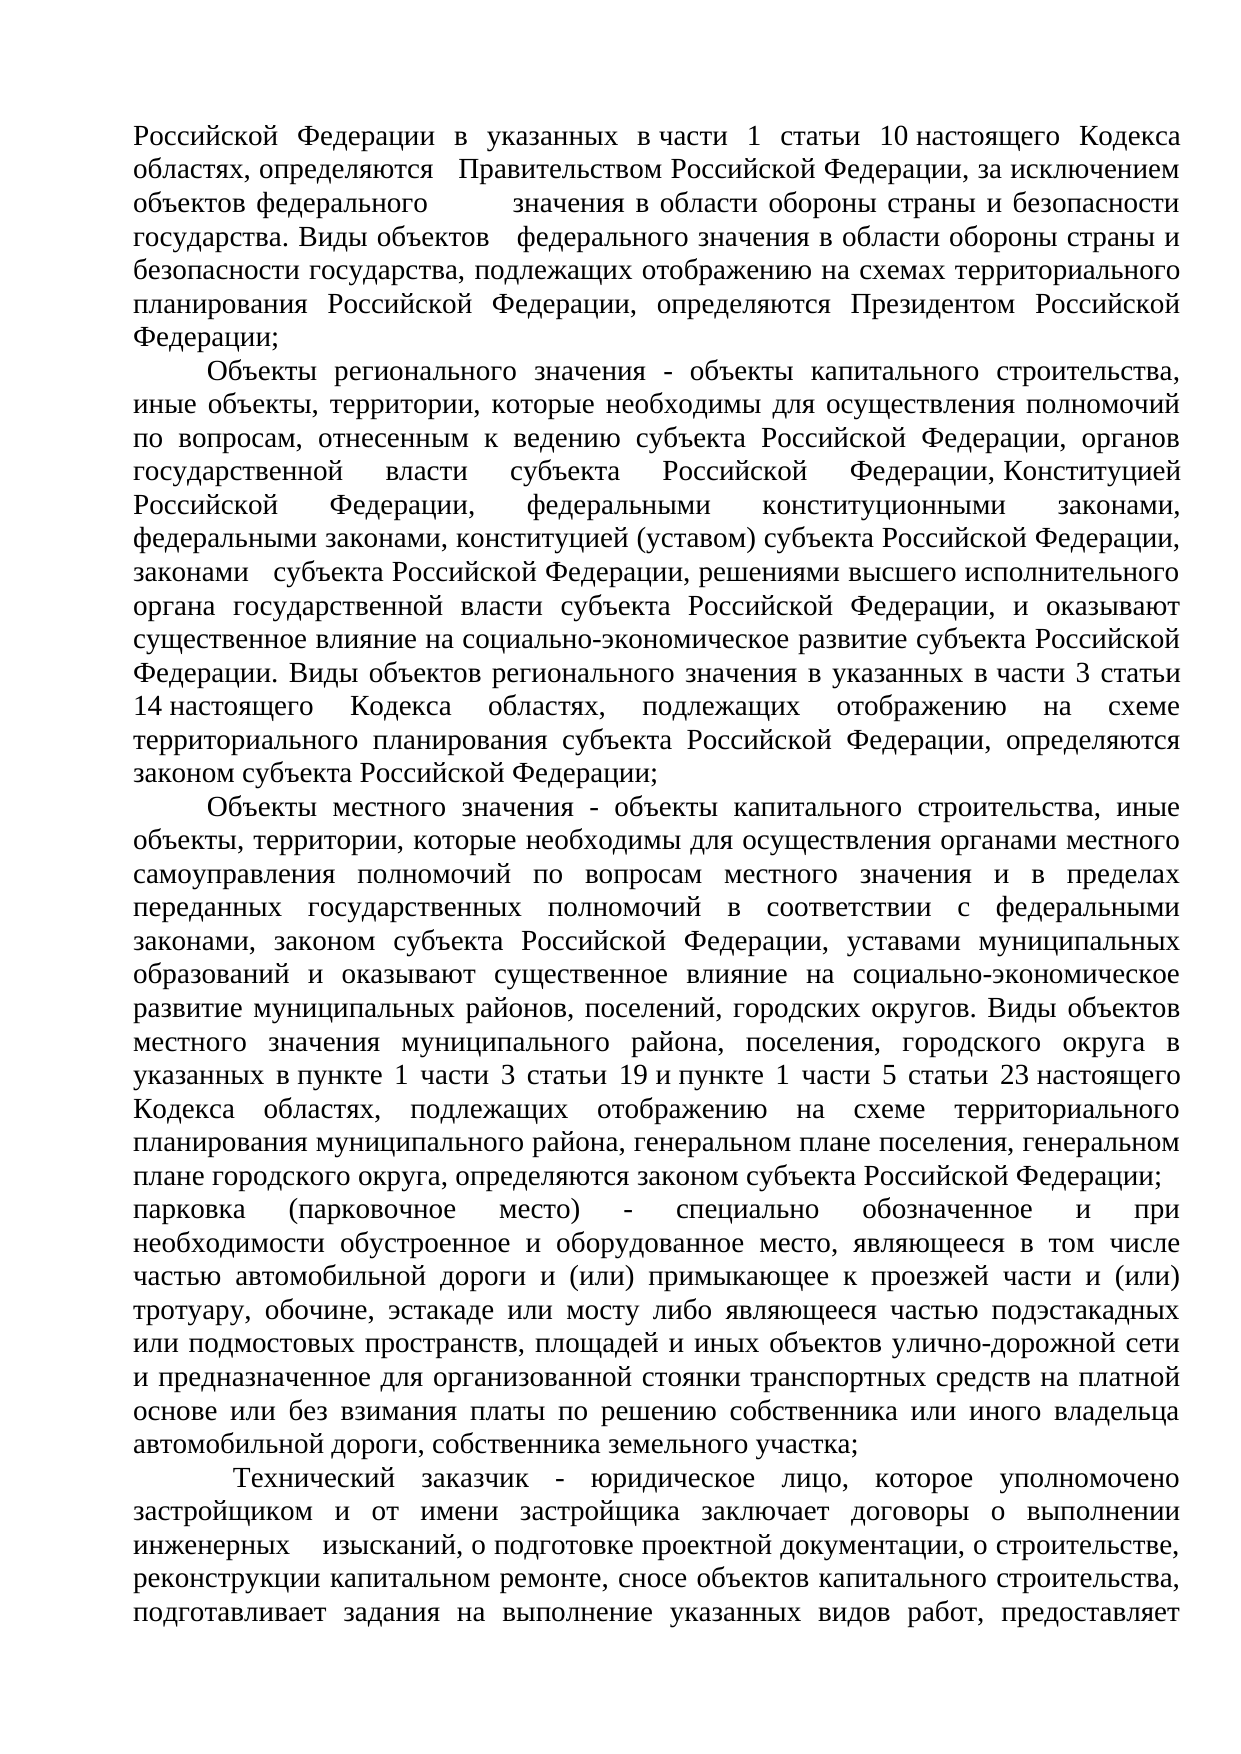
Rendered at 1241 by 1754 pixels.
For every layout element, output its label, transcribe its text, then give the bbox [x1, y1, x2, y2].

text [133, 118, 1181, 353]
text Объекты местного значения - объекты капитального строительства, иные объекты, территории, которые необходимы для осуществления органами местного самоуправления полномочий по вопросам местного значения и в пределах переданных государственных полномочий в соответствии с федеральными законами, законом субъекта Российской Федерации, уставами муниципальных образований и оказывают существенное влияние на социально-экономическое развитие муниципальных районов, поселений, городских округов. Виды объектов местного значения муниципального района, поселения, городского округа в указанных в пункте 1 части 3 статьи 19 и пункте 1 части 5 статьи 23 настоящего Кодекса областях, подлежащих отображению на схеме территориального планирования муниципального района, генеральном плане поселения, генеральном плане городского округа, определяются законом субъекта Российской Федерации; [133, 789, 1181, 1191]
text Объекты регионального значения - объекты капитального строительства, иные объекты, территории, которые необходимы для осуществления полномочий по вопросам, отнесенным к ведению субъекта Российской Федерации, органов государственной власти субъекта Российской Федерации, Конституцией Российской Федерации, федеральными конституционными законами, федеральными законами, конституцией (уставом) субъекта Российской Федерации, законами субъекта Российской Федерации, решениями высшего исполнительного органа государственной власти субъекта Российской Федерации, и оказывают существенное влияние на социально-экономическое развитие субъекта Российской Федерации. Виды объектов регионального значения в указанных в части 3 статьи 14 настоящего Кодекса областях, подлежащих отображению на схеме территориального планирования субъекта Российской Федерации, определяются законом субъекта Российской Федерации; [133, 353, 1181, 789]
text парковка (парковочное место) - специально обозначенное и при необходимости обустроенное и оборудованное место, являющееся в том числе частью автомобильной дороги и (или) примыкающее к проезжей части и (или) тротуару, обочине, эстакаде или мосту либо являющееся частью подэстакадных или подмостовых пространств, площадей и иных объектов улично-дорожной сети и предназначенное для организованной стоянки транспортных средств на платной основе или без взимания платы по решению собственника или иного владельца автомобильной дороги, собственника земельного участка; [133, 1191, 1181, 1460]
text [133, 1460, 1181, 1627]
